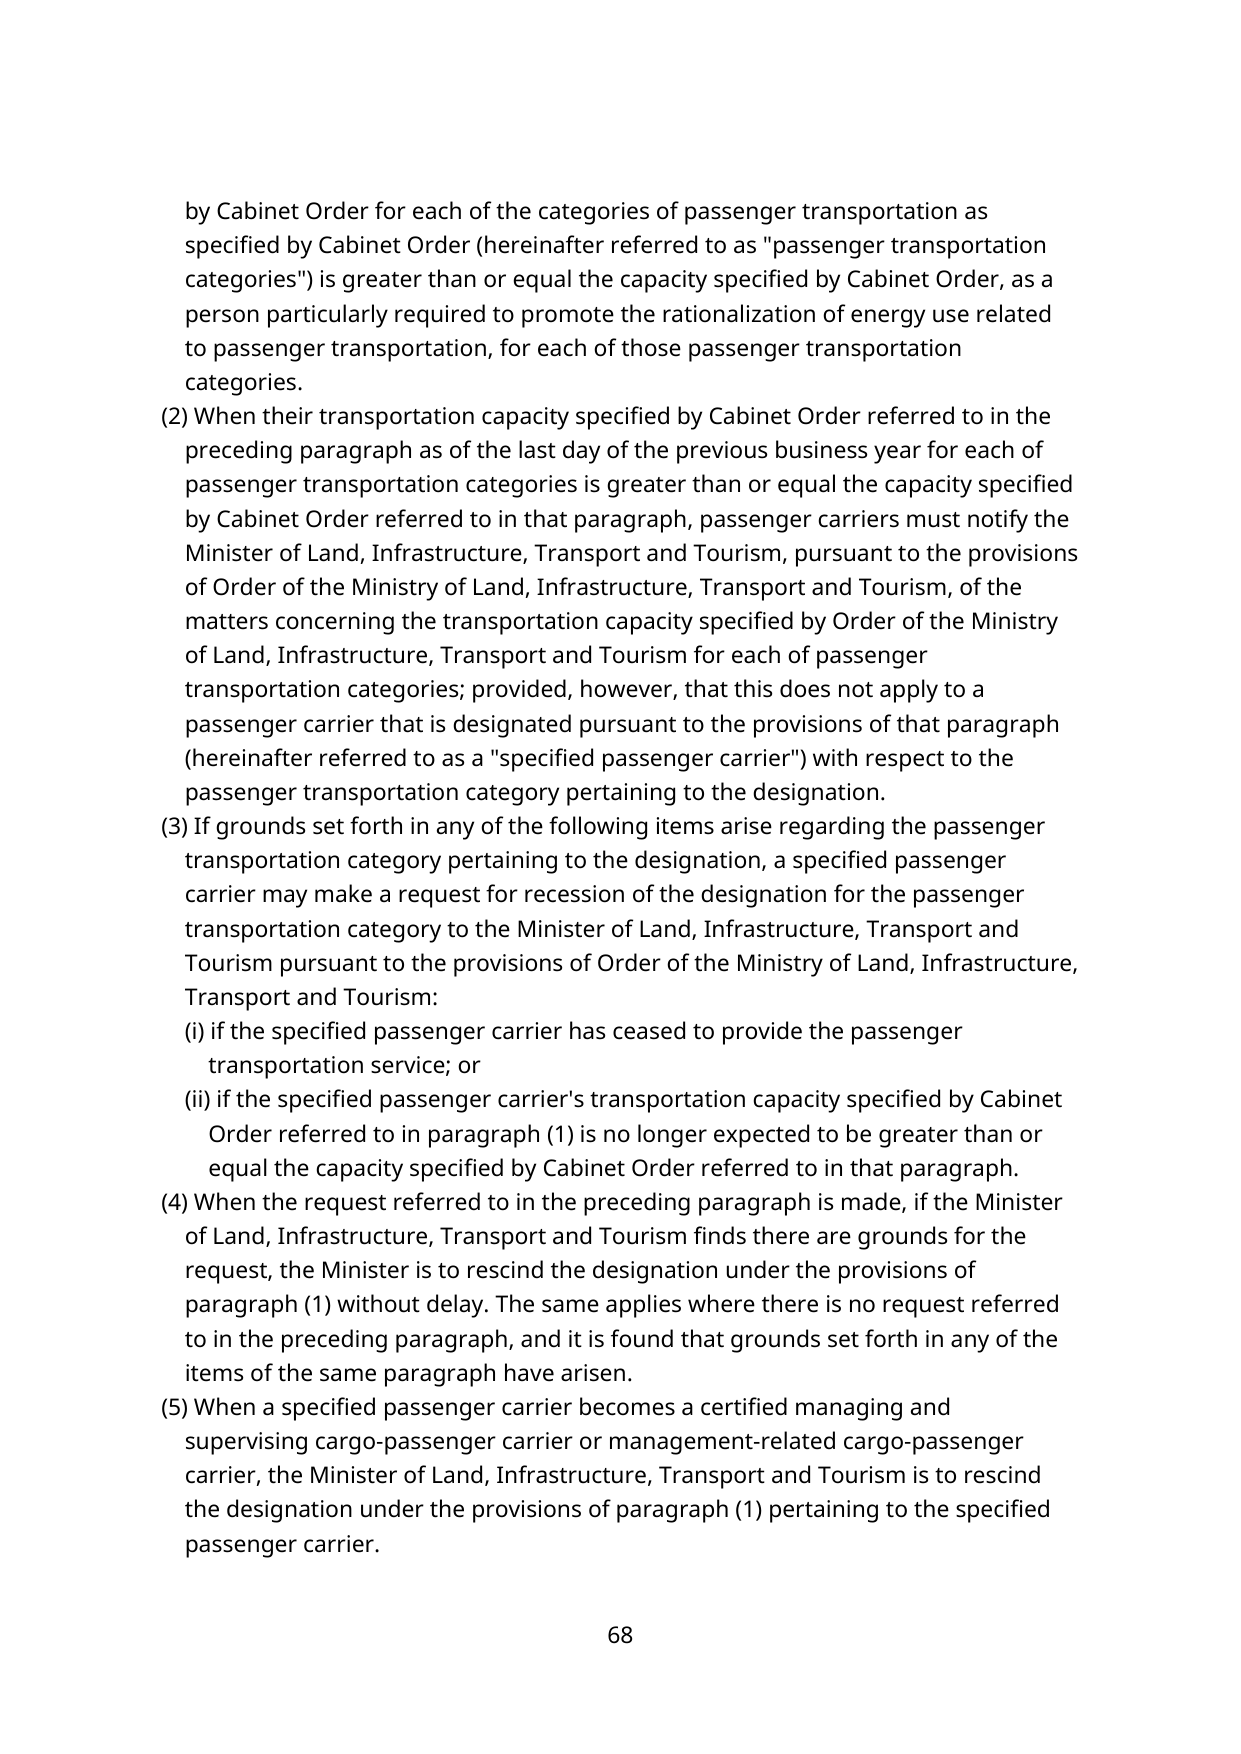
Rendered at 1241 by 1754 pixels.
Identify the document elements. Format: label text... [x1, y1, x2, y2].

text (5) When a specified passenger carrier becomes a certified managing and supervising cargo-passenger carrier or management-related cargo-passenger carrier, the Minister of Land, Infrastructure, Transport and Tourism is to rescind the designation under the provisions of paragraph (1) pertaining to the specified passenger carrier. [161, 1389, 1079, 1560]
text (3) If grounds set forth in any of the following items arise regarding the passenger transportation category pertaining to the designation, a specified passenger carrier may make a request for recession of the designation for the passenger transportation category to the Minister of Land, Infrastructure, Transport and Tourism pursuant to the provisions of Order of the Ministry of Land, Infrastructure, Transport and Tourism: [161, 809, 1079, 1014]
text (2) When their transportation capacity specified by Cabinet Order referred to in the preceding paragraph as of the last day of the previous business year for each of passenger transportation categories is greater than or equal the capacity specified by Cabinet Order referred to in that paragraph, passenger carriers must notify the Minister of Land, Infrastructure, Transport and Tourism, pursuant to the provisions of Order of the Ministry of Land, Infrastructure, Transport and Tourism, of the matters concerning the transportation capacity specified by Order of the Ministry of Land, Infrastructure, Transport and Tourism for each of passenger transportation categories; provided, however, that this does not apply to a passenger carrier that is designated pursuant to the provisions of that paragraph (hereinafter referred to as a "specified passenger carrier") with respect to the passenger transportation category pertaining to the designation. [161, 399, 1079, 809]
text (i) if the specified passenger carrier has ceased to provide the passenger transportation service; or [184, 1014, 1079, 1082]
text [161, 194, 1079, 399]
text (ii) if the specified passenger carrier's transportation capacity specified by Cabinet Order referred to in paragraph (1) is no longer expected to be greater than or equal the capacity specified by Cabinet Order referred to in that paragraph. [184, 1082, 1079, 1184]
text (4) When the request referred to in the preceding paragraph is made, if the Minister of Land, Infrastructure, Transport and Tourism finds there are grounds for the request, the Minister is to rescind the designation under the provisions of paragraph (1) without delay. The same applies where there is no request referred to in the preceding paragraph, and it is found that grounds set forth in any of the items of the same paragraph have arisen. [161, 1184, 1079, 1389]
